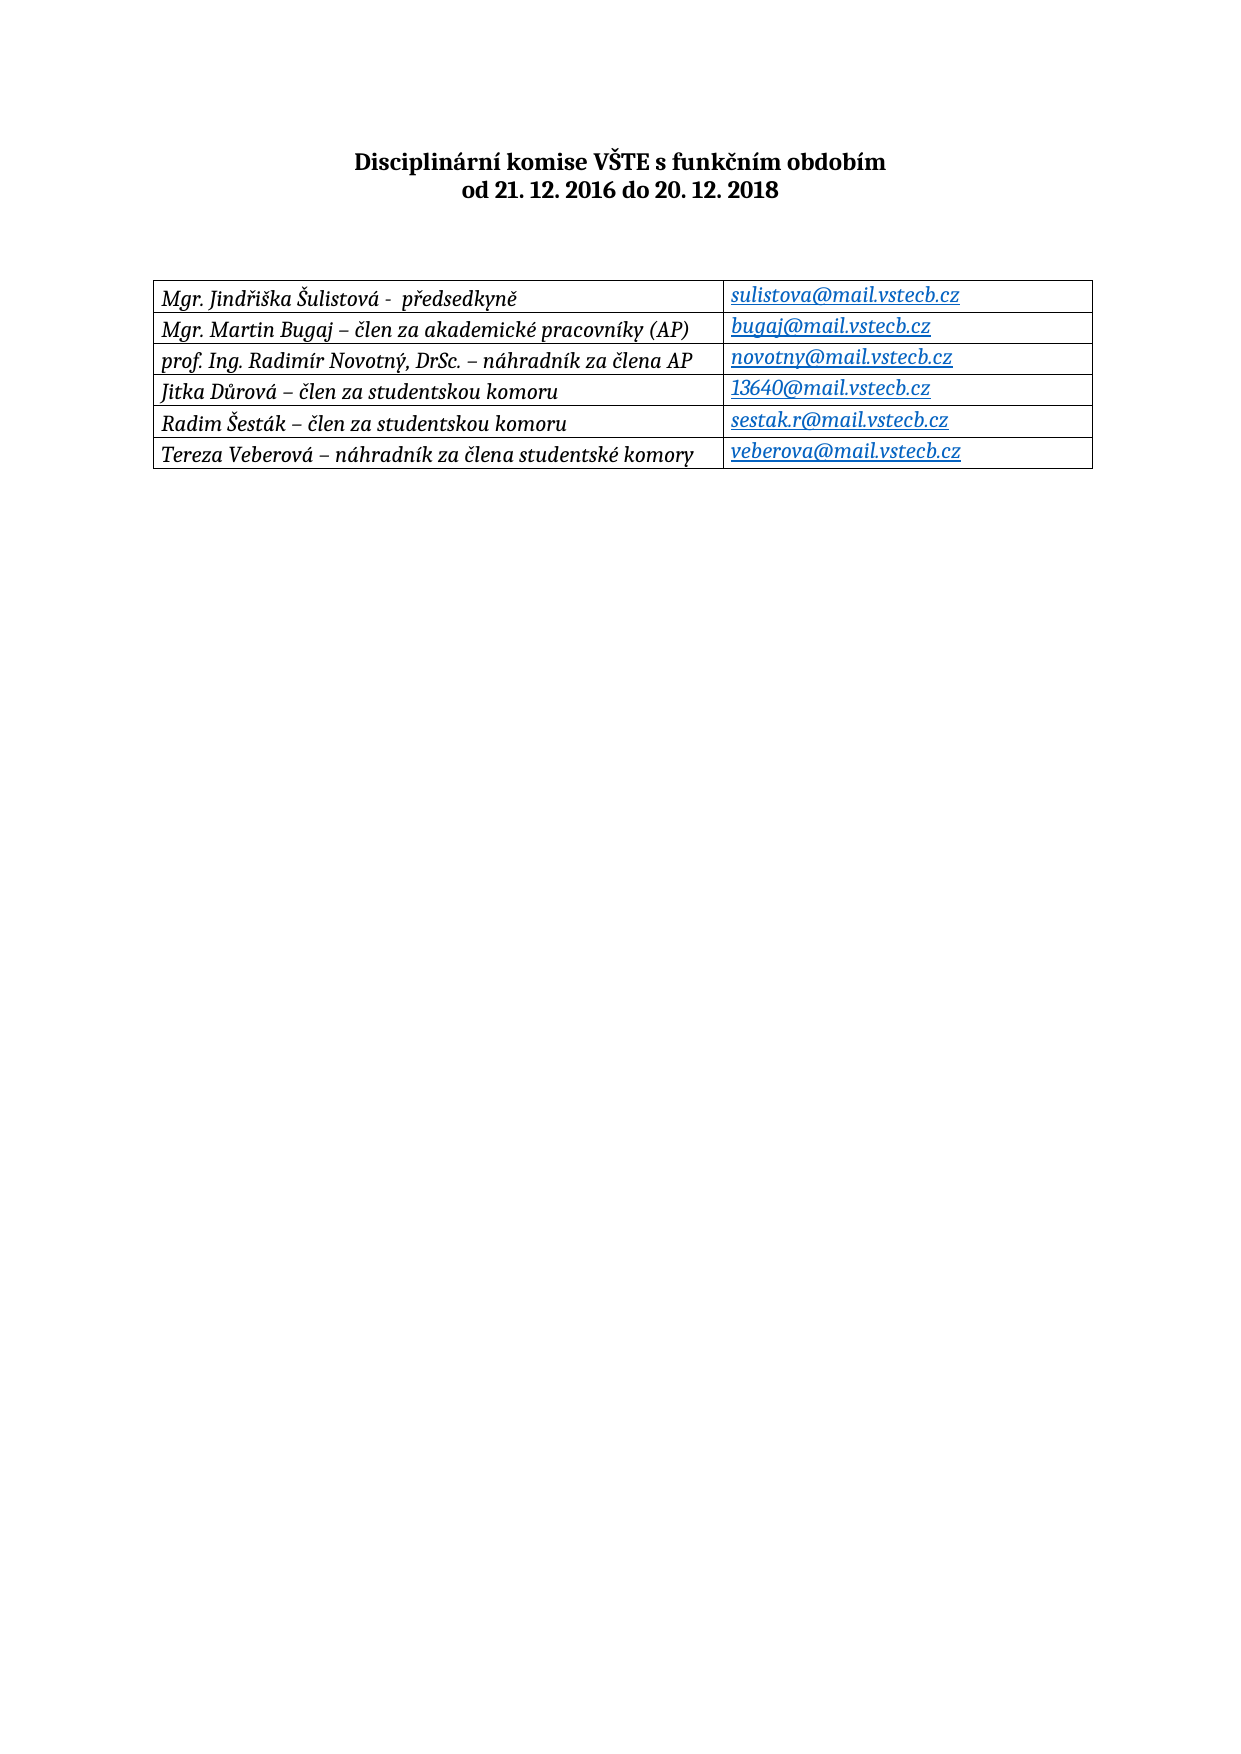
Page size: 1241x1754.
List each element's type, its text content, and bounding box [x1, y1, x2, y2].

table_cell novotny@mail.vstecb.cz [724, 344, 1092, 374]
table_cell Radim Šesták – člen za studentskou komoru [154, 406, 723, 437]
table_cell prof. Ing. Radimír Novotný, DrSc. – náhradník za člena AP [154, 344, 723, 374]
table_cell sestak.r@mail.vstecb.cz [724, 406, 1092, 437]
table_cell Jitka Důrová – člen za studentskou komoru [154, 375, 723, 405]
table_cell 13640@mail.vstecb.cz [724, 375, 1092, 405]
text od 21. 12. 2016 do 20. 12. 2018 [148, 176, 1093, 205]
table_cell veberova@mail.vstecb.cz [724, 438, 1092, 468]
table_cell Mgr. Martin Bugaj – člen za akademické pracovníky (AP) [154, 313, 723, 343]
table_cell bugaj@mail.vstecb.cz [724, 313, 1092, 343]
table_header sulistova@mail.vstecb.cz [724, 281, 1092, 312]
table_cell Tereza Veberová – náhradník za člena studentské komory [154, 438, 723, 468]
text Disciplinární komise VŠTE s funkčním obdobím [148, 148, 1093, 176]
table_header Mgr. Jindřiška Šulistová - předsedkyně [154, 281, 723, 312]
